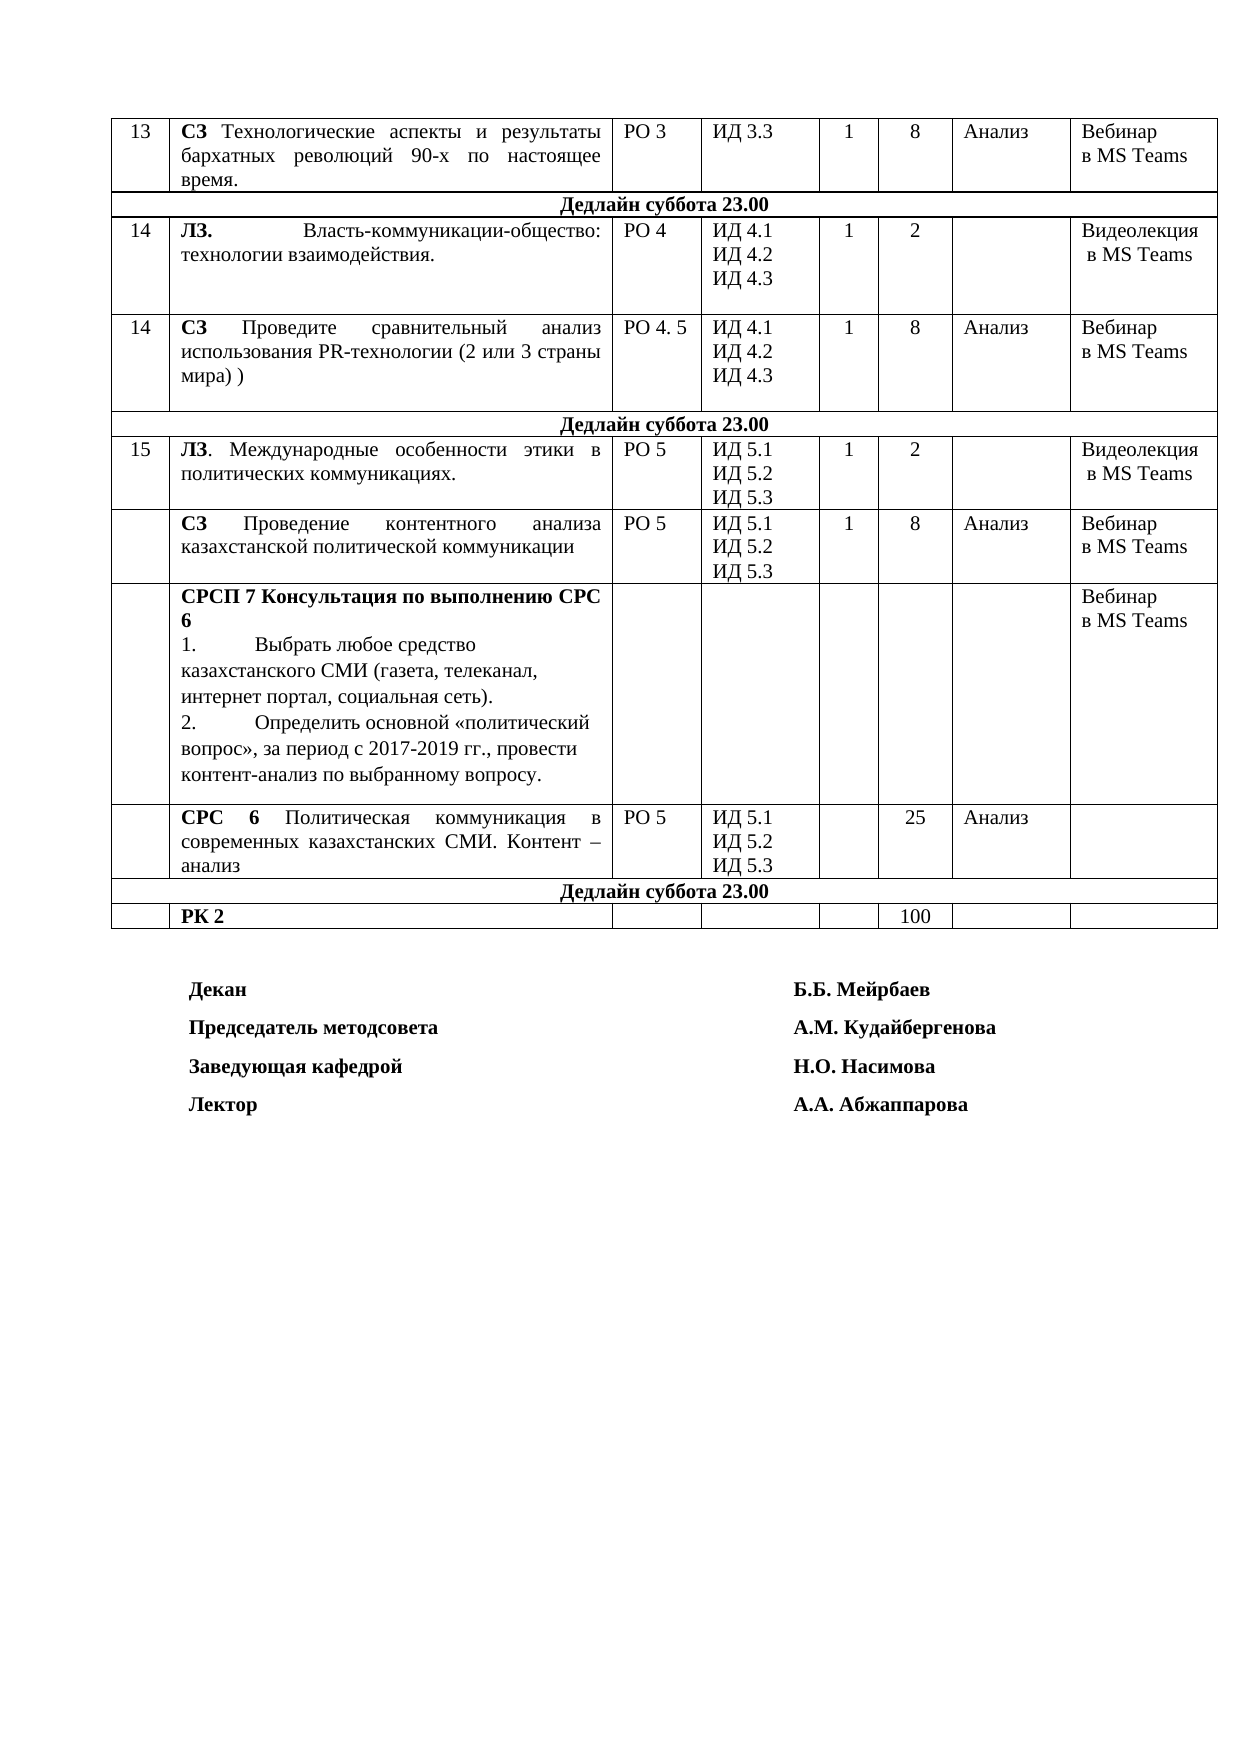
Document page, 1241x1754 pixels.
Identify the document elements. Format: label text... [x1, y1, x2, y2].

table_cell РО 5 [613, 437, 701, 509]
table_cell 8 [879, 510, 952, 583]
table_cell ИД 4.1 ИД 4.2 ИД 4.3 [702, 315, 819, 411]
table_cell Заведующая кафедрой [177, 1054, 782, 1092]
table_cell 100 [879, 904, 952, 928]
table_cell 13 [112, 119, 169, 191]
table_cell Видеолекция в MS Teams [1071, 218, 1217, 314]
table_header Декан [177, 977, 782, 1015]
table_cell ЛЗ. Международные особенности этики в политических коммуникациях. [170, 437, 612, 509]
table_cell Председатель методсовета [177, 1015, 782, 1053]
table_cell СЗ Проведите сравнительный анализ использования PR-технологии (2 или 3 страны мира) ) [170, 315, 612, 411]
table_cell Вебинар в MS Teams [1071, 315, 1217, 411]
table_cell 1 [820, 437, 878, 509]
table_cell Лектор [177, 1092, 782, 1130]
table_cell Дедлайн суббота 23.00 [112, 412, 1217, 436]
table_cell [820, 805, 878, 877]
table_cell А.А. Абжаппарова [782, 1092, 1151, 1130]
table_cell [820, 904, 878, 928]
table_cell 2 [879, 437, 952, 509]
table_cell СЗ Проведение контентного анализа казахстанской политической коммуникации [170, 510, 612, 583]
table_cell [112, 584, 169, 804]
table_cell 14 [112, 218, 169, 314]
table_cell [613, 904, 701, 928]
table_cell [879, 584, 952, 804]
table_cell [953, 904, 1070, 928]
table_cell СЗ Технологические аспекты и результаты бархатных революций 90-х по настоящее время. [170, 119, 612, 191]
table_cell [953, 218, 1070, 314]
table_cell ИД 5.1 ИД 5.2 ИД 5.3 [702, 437, 819, 509]
table_cell ИД 5.1 ИД 5.2 ИД 5.3 [702, 805, 819, 877]
table_cell [953, 584, 1070, 804]
table_cell СРСП 7 Консультация по выполнению СРС 6 Выбрать любое средство казахстанского СМИ (газета, телеканал, интернет портал, социальная сеть). Определить основной «политический вопрос», за период с 2017-2019 гг., провести контент-анализ по выбранному вопросу. [170, 584, 612, 804]
table_cell ИД 4.1 ИД 4.2 ИД 4.3 [702, 218, 819, 314]
table_cell [702, 584, 819, 804]
table_cell Видеолекция в MS Teams [1071, 437, 1217, 509]
table_cell РО 4 [613, 218, 701, 314]
table_cell Дедлайн суббота 23.00 [112, 193, 1217, 216]
table_cell [820, 584, 878, 804]
table_cell ЛЗ. Власть-коммуникации-общество: технологии взаимодействия. [170, 218, 612, 314]
table_cell Анализ [953, 315, 1070, 411]
table_cell [1071, 904, 1217, 928]
table_cell 1 [820, 119, 878, 191]
table_cell Вебинар в MS Teams [1071, 510, 1217, 583]
table_cell 1 [820, 315, 878, 411]
table_cell 25 [879, 805, 952, 877]
table_cell [1071, 805, 1217, 877]
table_cell Анализ [953, 510, 1070, 583]
table_cell Анализ [953, 805, 1070, 877]
table_cell РК 2 [170, 904, 612, 928]
table_cell Анализ [953, 119, 1070, 191]
table_cell Дедлайн суббота 23.00 [112, 879, 1217, 903]
table_cell РО 5 [613, 805, 701, 877]
table_cell А.М. Кудайбергенова [782, 1015, 1151, 1053]
table_cell 1 [820, 510, 878, 583]
table_cell [112, 510, 169, 583]
table_cell 2 [879, 218, 952, 314]
table_cell [112, 805, 169, 877]
table_cell СРС 6 Политическая коммуникация в современных казахстанских СМИ. Контент – анализ [170, 805, 612, 877]
table_header Б.Б. Мейрбаев [782, 977, 1151, 1015]
table_cell [613, 584, 701, 804]
table_cell 14 [112, 315, 169, 411]
table_cell [953, 437, 1070, 509]
table_cell ИД 5.1 ИД 5.2 ИД 5.3 [702, 510, 819, 583]
table_cell Вебинар в MS Teams [1071, 584, 1217, 804]
table_cell [702, 904, 819, 928]
table_cell 8 [879, 119, 952, 191]
table_cell 8 [879, 315, 952, 411]
table_cell РО 5 [613, 510, 701, 583]
table_cell 15 [112, 437, 169, 509]
table_cell ИД 3.3 [702, 119, 819, 191]
table_cell [112, 904, 169, 928]
table_cell Н.О. Насимова [782, 1054, 1151, 1092]
table_cell 1 [820, 218, 878, 314]
table_cell РО 4. 5 [613, 315, 701, 411]
table_cell Вебинар в MS Teams [1071, 119, 1217, 191]
table_cell РО 3 [613, 119, 701, 191]
